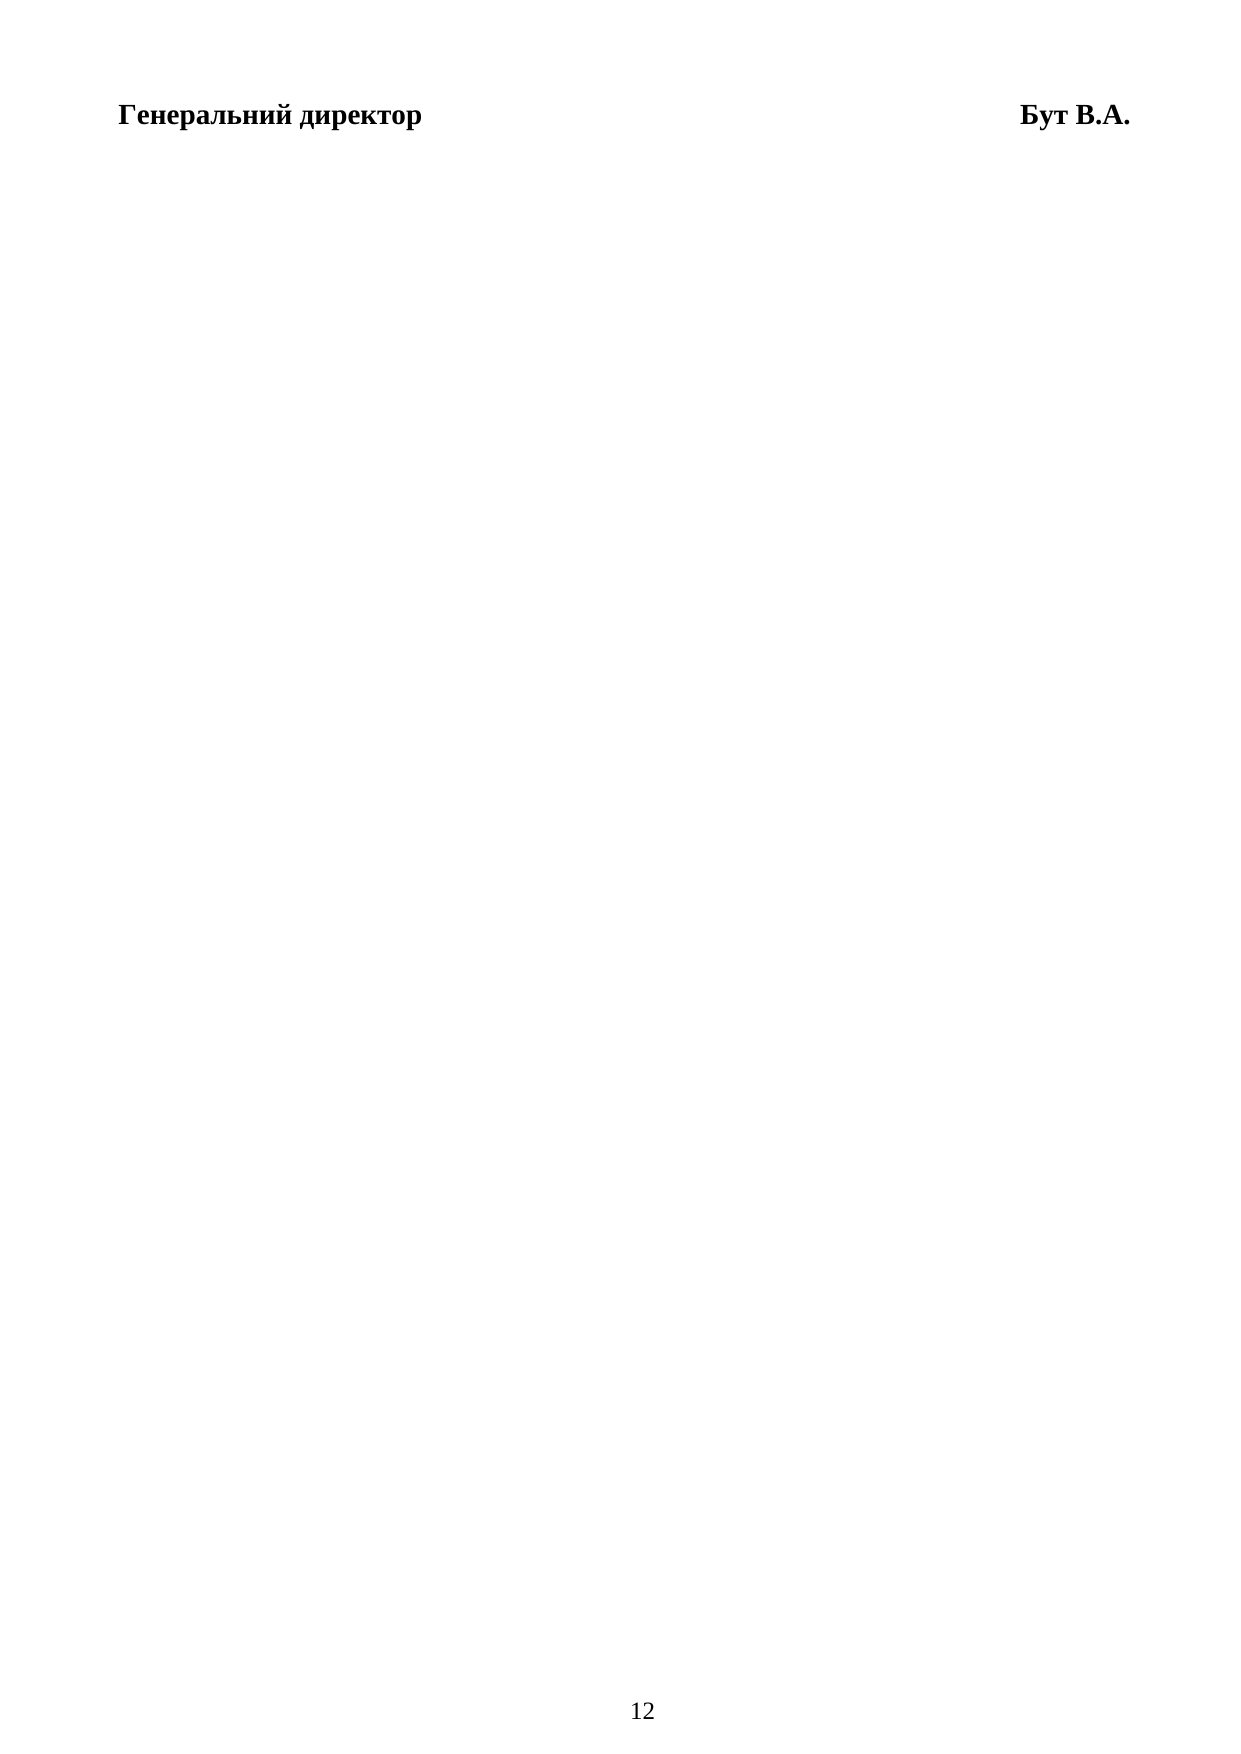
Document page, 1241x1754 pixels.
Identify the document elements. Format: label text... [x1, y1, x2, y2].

text Генеральний директор Бут В.А. [118, 97, 1166, 131]
